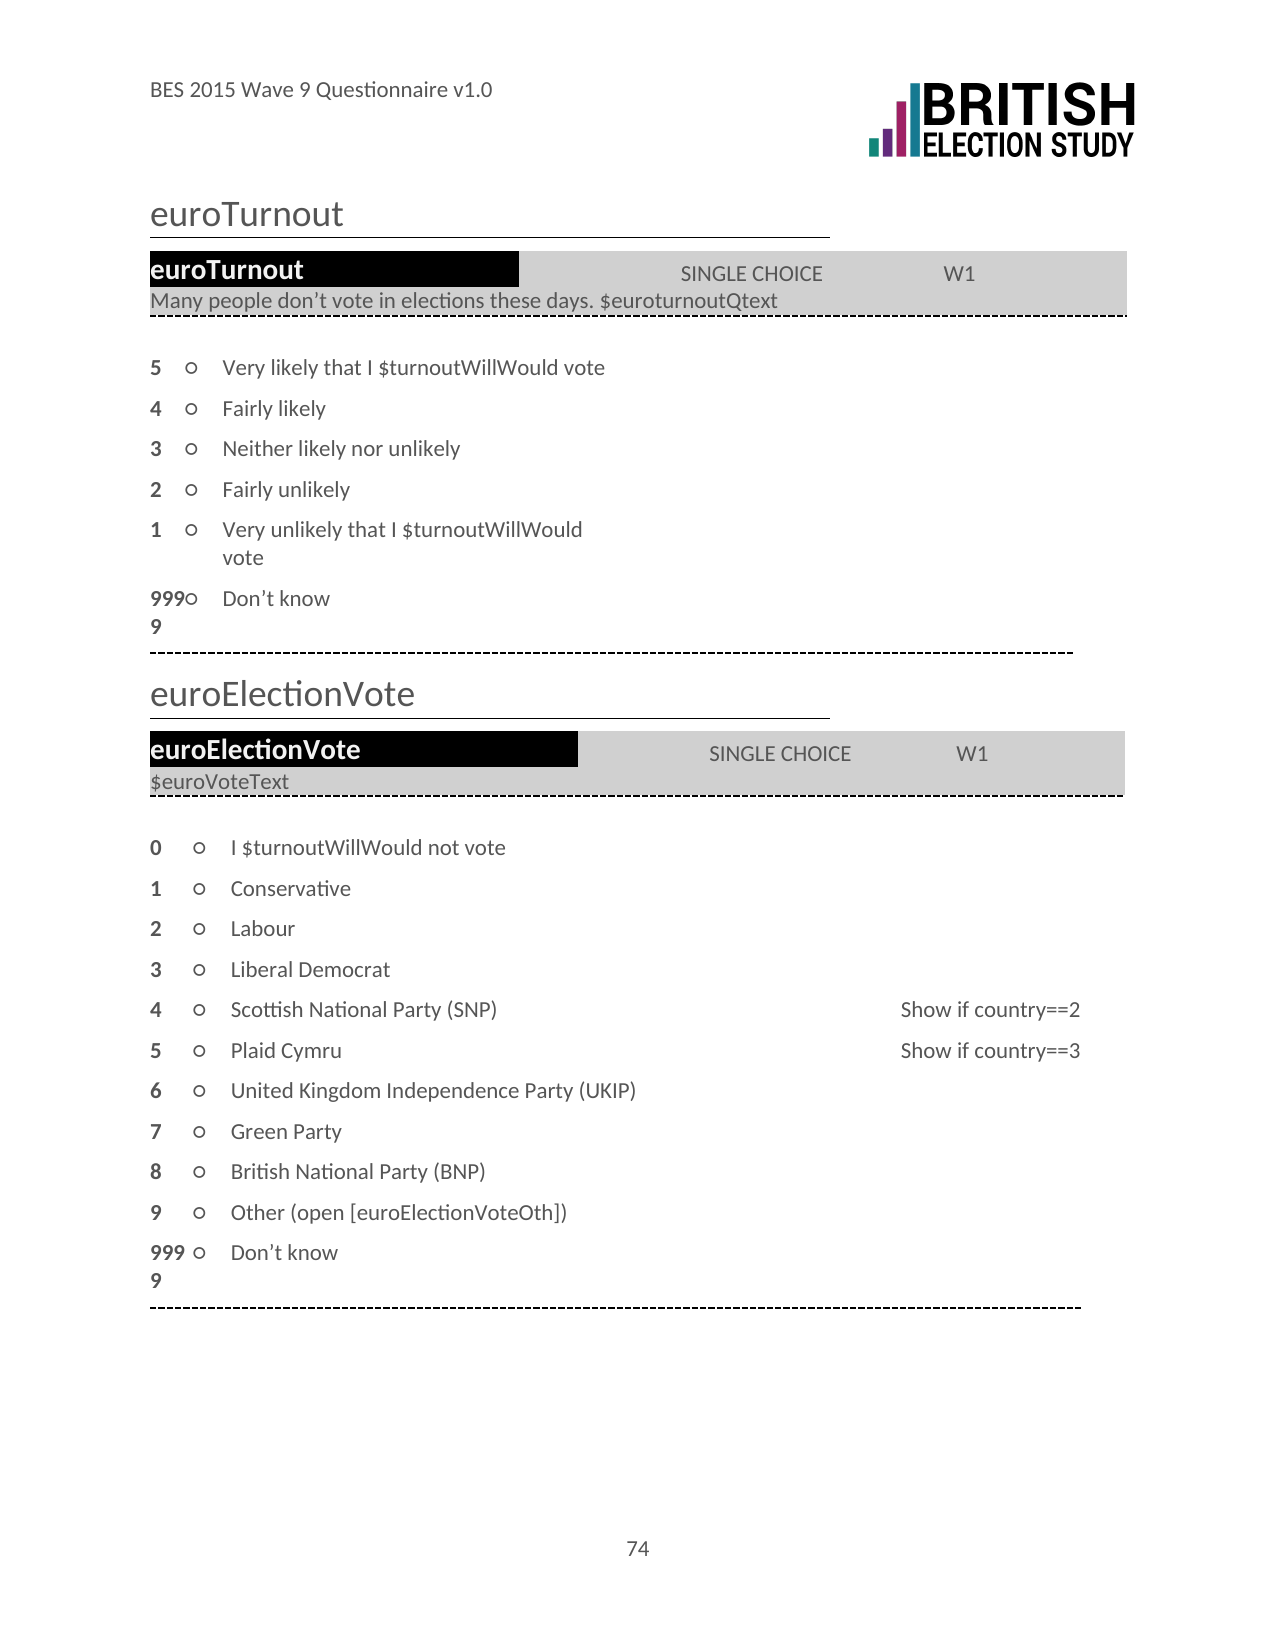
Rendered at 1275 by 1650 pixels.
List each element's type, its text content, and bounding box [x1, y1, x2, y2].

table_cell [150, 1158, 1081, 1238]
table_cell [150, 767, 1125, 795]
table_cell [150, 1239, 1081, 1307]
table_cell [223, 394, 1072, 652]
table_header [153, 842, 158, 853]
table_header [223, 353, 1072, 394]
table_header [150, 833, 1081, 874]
picture [867, 75, 1139, 165]
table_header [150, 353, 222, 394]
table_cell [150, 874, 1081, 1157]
text euroElectionVote [150, 670, 830, 718]
text euroTurnout [150, 189, 830, 237]
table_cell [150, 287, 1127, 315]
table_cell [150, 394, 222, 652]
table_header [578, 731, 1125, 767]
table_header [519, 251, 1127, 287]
